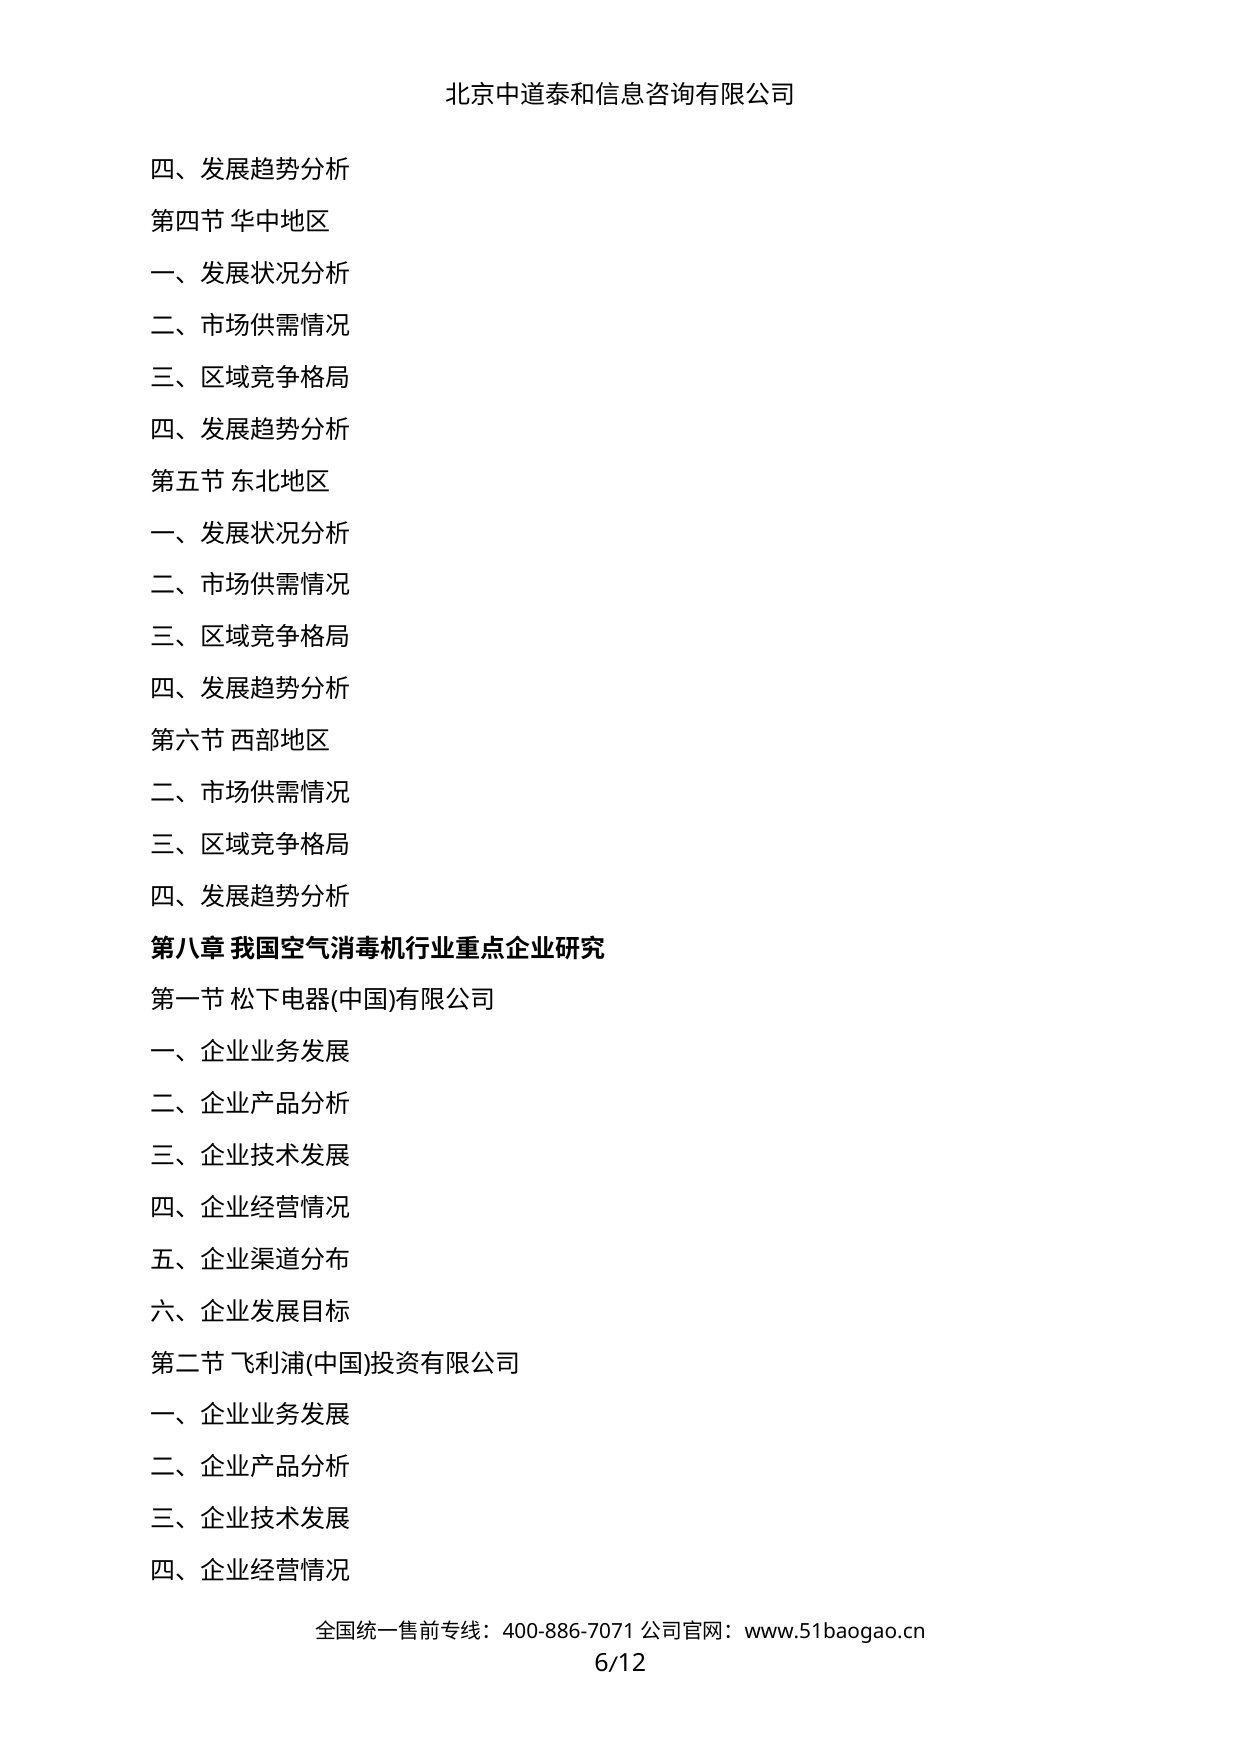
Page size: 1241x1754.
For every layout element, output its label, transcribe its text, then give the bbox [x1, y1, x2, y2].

text 二、市场供需情况 [150, 772, 1090, 809]
text 三、区域竞争格局 [150, 617, 1090, 653]
text 第二节 飞利浦(中国)投资有限公司 [150, 1343, 1090, 1379]
text 第八章 我国空气消毒机行业重点企业研究 [150, 928, 1090, 964]
text 四、企业经营情况 [150, 1187, 1090, 1224]
text 四、企业经营情况 [150, 1551, 1090, 1587]
text 五、企业渠道分布 [150, 1239, 1090, 1276]
text 四、发展趋势分析 [150, 876, 1090, 912]
text 第一节 松下电器(中国)有限公司 [150, 980, 1090, 1016]
text 第六节 西部地区 [150, 721, 1090, 757]
text 三、企业技术发展 [150, 1499, 1090, 1535]
text 第五节 东北地区 [150, 461, 1090, 497]
text 二、市场供需情况 [150, 306, 1090, 342]
text 四、发展趋势分析 [150, 150, 1090, 186]
text 第四节 华中地区 [150, 202, 1090, 238]
text 一、企业业务发展 [150, 1395, 1090, 1431]
text 六、企业发展目标 [150, 1291, 1090, 1327]
text 三、区域竞争格局 [150, 357, 1090, 394]
text 二、市场供需情况 [150, 565, 1090, 601]
text 三、区域竞争格局 [150, 824, 1090, 861]
text 四、发展趋势分析 [150, 669, 1090, 705]
text 一、发展状况分析 [150, 254, 1090, 290]
text 四、发展趋势分析 [150, 409, 1090, 446]
text 二、企业产品分析 [150, 1084, 1090, 1120]
text 一、发展状况分析 [150, 513, 1090, 549]
text 一、企业业务发展 [150, 1032, 1090, 1068]
text 三、企业技术发展 [150, 1136, 1090, 1172]
text 二、企业产品分析 [150, 1447, 1090, 1483]
